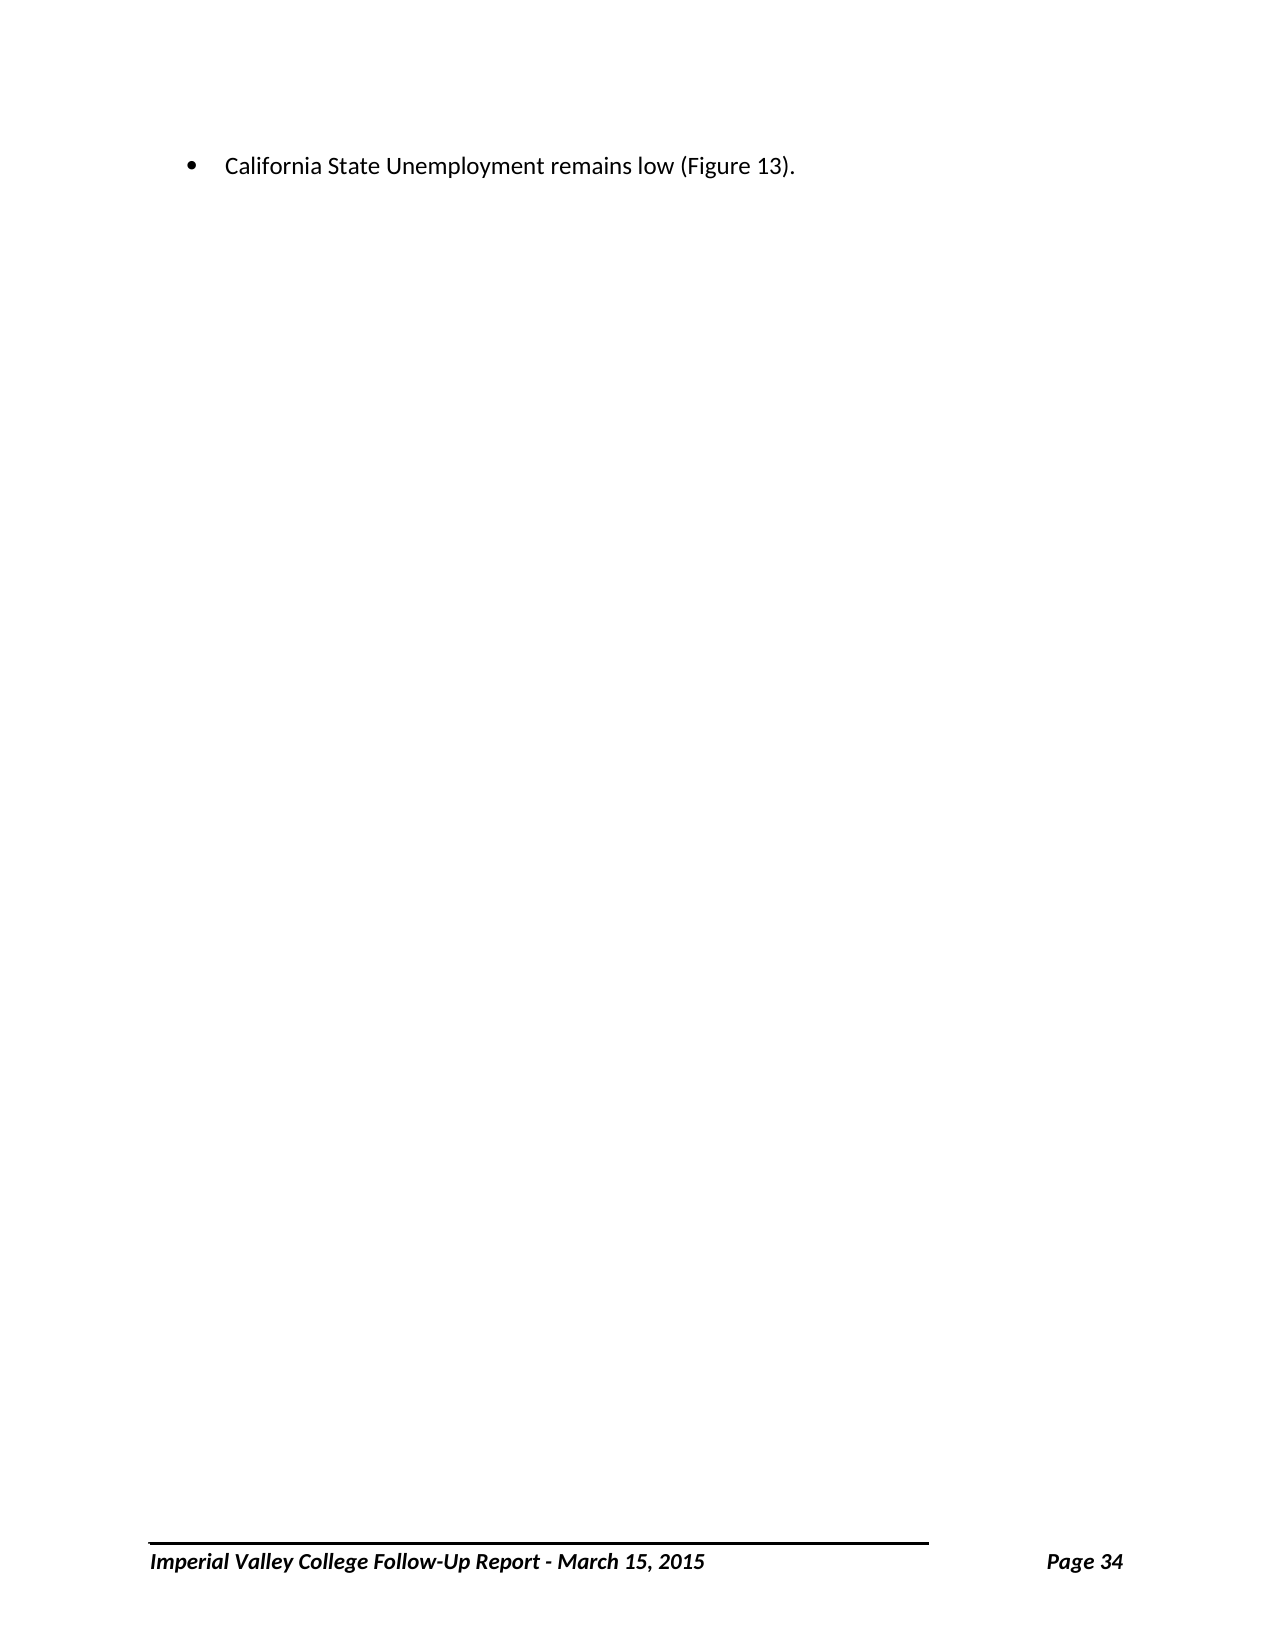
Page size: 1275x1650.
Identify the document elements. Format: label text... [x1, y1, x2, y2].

list California State Unemployment remains low (Figure 13). [187, 150, 1125, 181]
